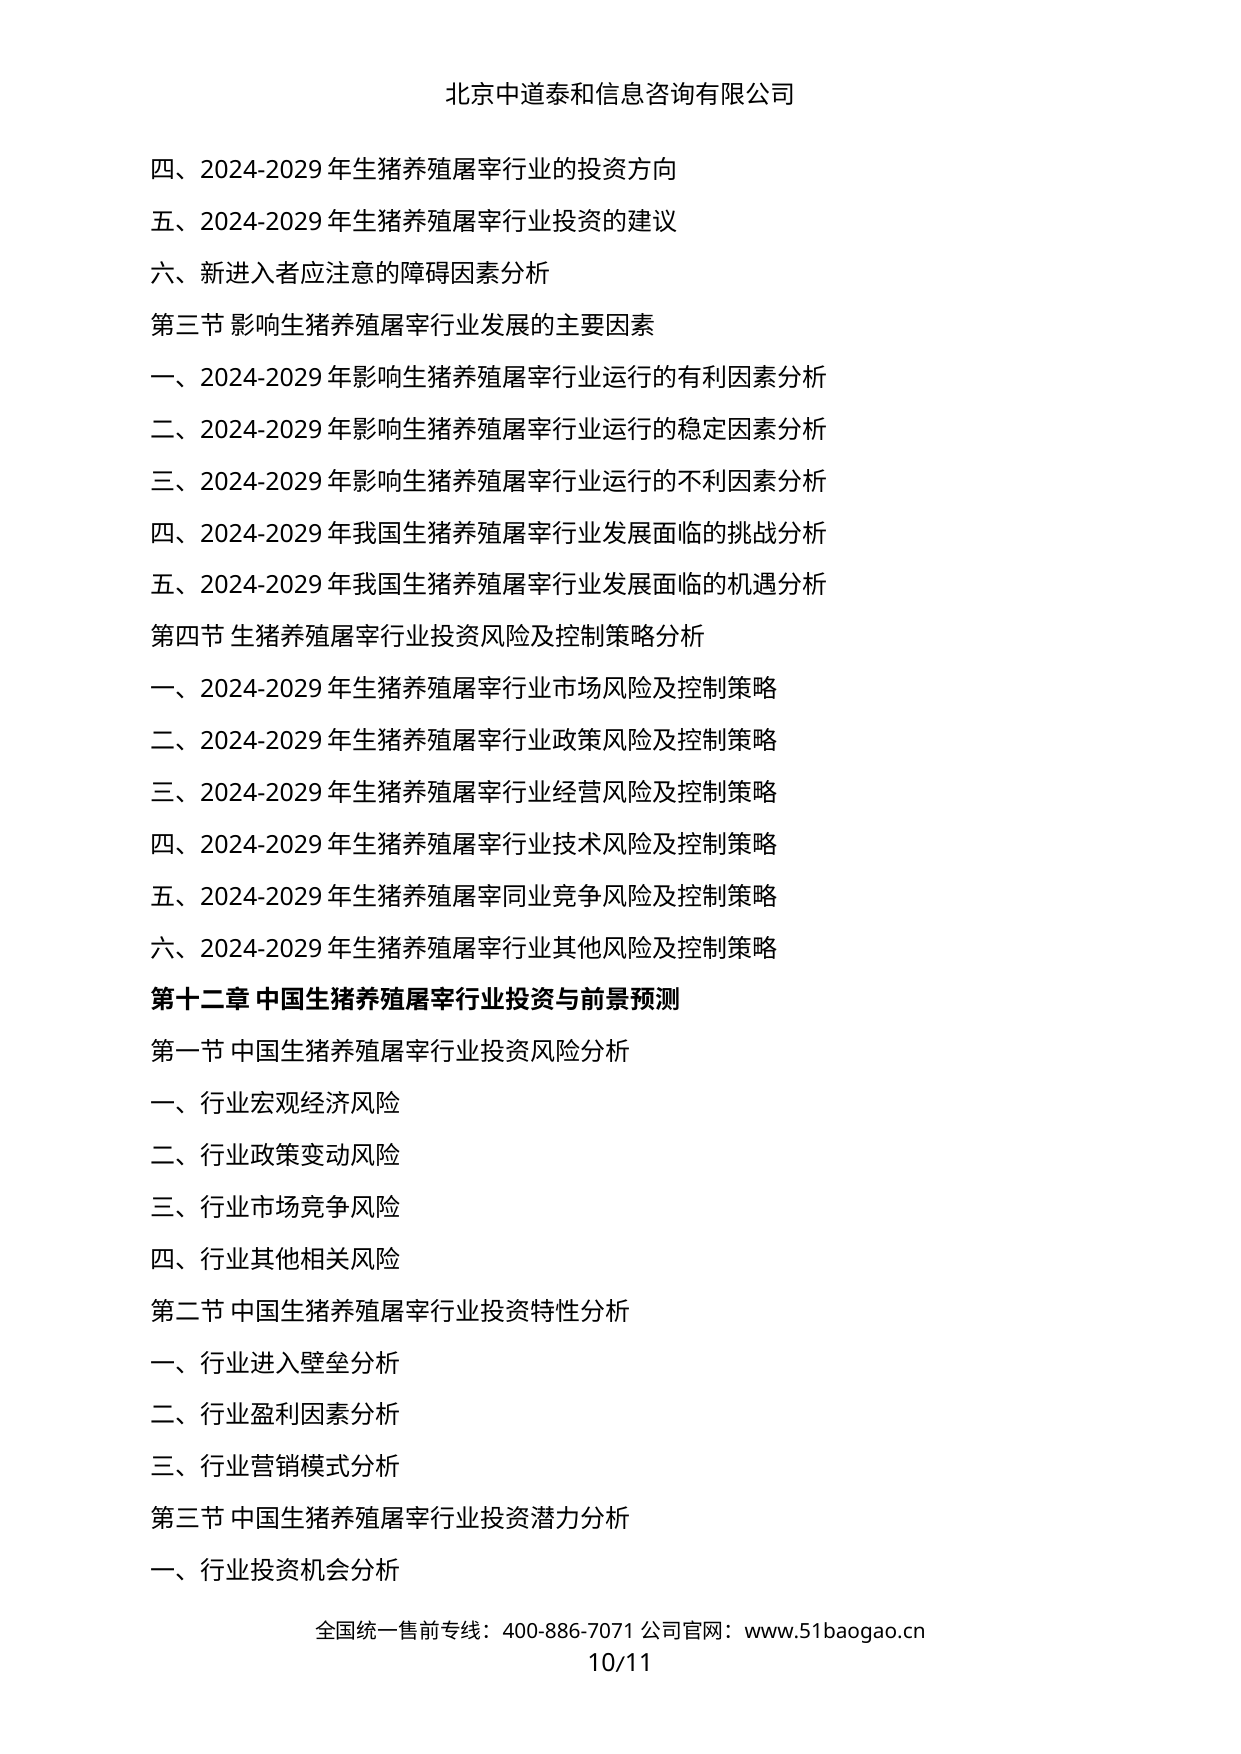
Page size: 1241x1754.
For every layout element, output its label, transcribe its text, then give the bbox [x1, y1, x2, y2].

text 一、2024-2029年生猪养殖屠宰行业市场风险及控制策略 [150, 669, 1090, 705]
text 一、行业进入壁垒分析 [150, 1343, 1090, 1379]
text 第三节 中国生猪养殖屠宰行业投资潜力分析 [150, 1499, 1090, 1535]
text 第三节 影响生猪养殖屠宰行业发展的主要因素 [150, 306, 1090, 342]
text 二、2024-2029年生猪养殖屠宰行业政策风险及控制策略 [150, 721, 1090, 757]
text 六、新进入者应注意的障碍因素分析 [150, 254, 1090, 290]
text 六、2024-2029年生猪养殖屠宰行业其他风险及控制策略 [150, 928, 1090, 964]
text 三、行业市场竞争风险 [150, 1187, 1090, 1224]
text 四、2024-2029年生猪养殖屠宰行业技术风险及控制策略 [150, 824, 1090, 861]
text 第二节 中国生猪养殖屠宰行业投资特性分析 [150, 1291, 1090, 1327]
text 一、行业投资机会分析 [150, 1551, 1090, 1587]
text 四、2024-2029年生猪养殖屠宰行业的投资方向 [150, 150, 1090, 186]
text 四、2024-2029年我国生猪养殖屠宰行业发展面临的挑战分析 [150, 513, 1090, 549]
text 三、2024-2029年生猪养殖屠宰行业经营风险及控制策略 [150, 772, 1090, 809]
text 二、2024-2029年影响生猪养殖屠宰行业运行的稳定因素分析 [150, 409, 1090, 446]
text 第一节 中国生猪养殖屠宰行业投资风险分析 [150, 1032, 1090, 1068]
text 第四节 生猪养殖屠宰行业投资风险及控制策略分析 [150, 617, 1090, 653]
text 五、2024-2029年我国生猪养殖屠宰行业发展面临的机遇分析 [150, 565, 1090, 601]
text 四、行业其他相关风险 [150, 1239, 1090, 1276]
text 三、2024-2029年影响生猪养殖屠宰行业运行的不利因素分析 [150, 461, 1090, 497]
text 二、行业盈利因素分析 [150, 1395, 1090, 1431]
text 第十二章 中国生猪养殖屠宰行业投资与前景预测 [150, 980, 1090, 1016]
text 二、行业政策变动风险 [150, 1136, 1090, 1172]
text 一、行业宏观经济风险 [150, 1084, 1090, 1120]
text 五、2024-2029年生猪养殖屠宰同业竞争风险及控制策略 [150, 876, 1090, 912]
text 五、2024-2029年生猪养殖屠宰行业投资的建议 [150, 202, 1090, 238]
text 三、行业营销模式分析 [150, 1447, 1090, 1483]
text 一、2024-2029年影响生猪养殖屠宰行业运行的有利因素分析 [150, 357, 1090, 394]
